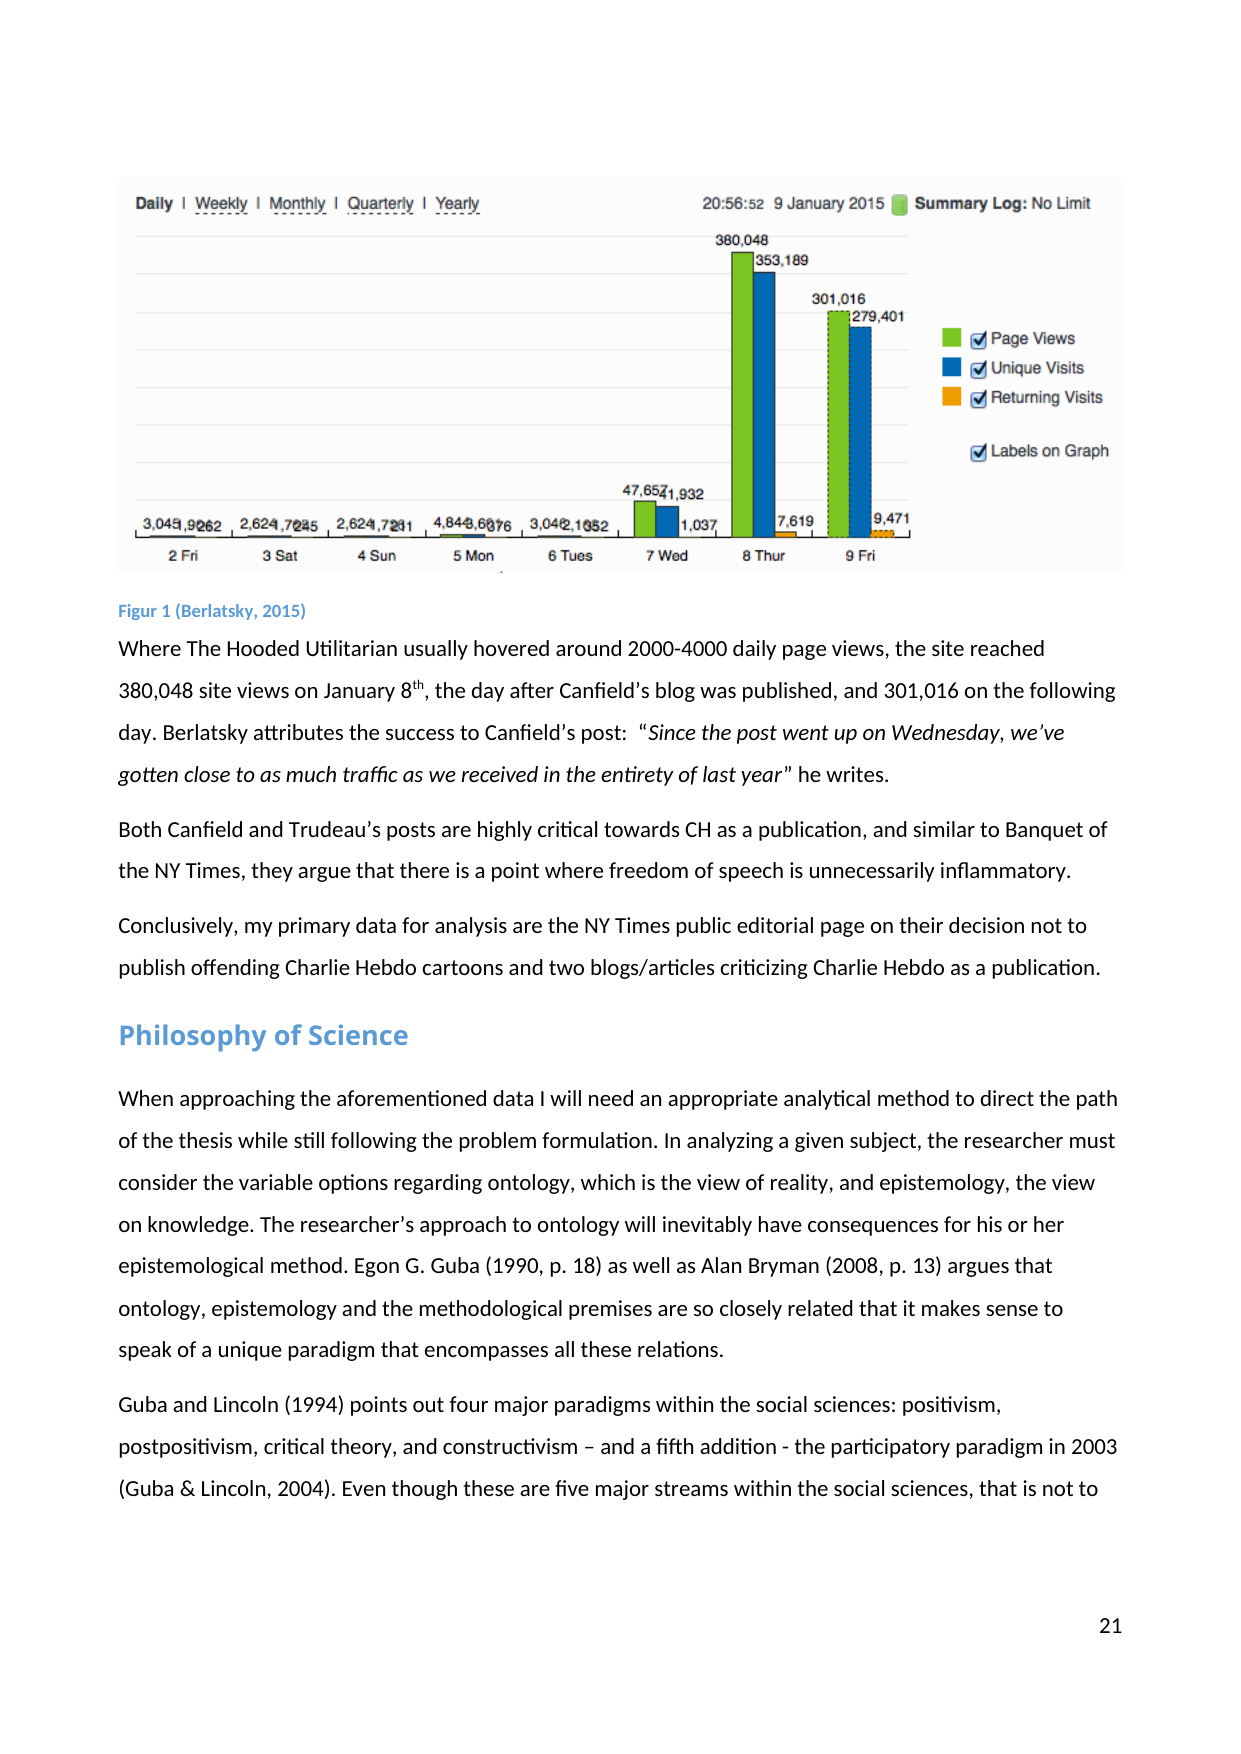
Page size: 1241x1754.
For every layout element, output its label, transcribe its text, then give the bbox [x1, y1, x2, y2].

text Both Canfield and Trudeau’s posts are highly critical towards CH as a publication, and similar to Banquet of the NY Times, they argue that there is a point where freedom of speech is unnecessarily inflammatory. [118, 815, 1122, 885]
text Conclusively, my primary data for analysis are the NY Times public editorial page on their decision not to publish offending Charlie Hebdo cartoons and two blogs/articles criticizing Charlie Hebdo as a publication. [118, 911, 1122, 981]
subtitle Philosophy of Science [118, 1016, 1122, 1053]
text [118, 1390, 1122, 1502]
picture [118, 177, 1123, 573]
text Figur 1 (Berlatsky, 2015) [118, 599, 1122, 622]
text Where The Hooded Utilitarian usually hovered around 2000-4000 daily page views, the site reached 380,048 site views on January 8th, the day after Canfield’s blog was published, and 301,016 on the following day. Berlatsky attributes the success to Canfield’s post: “Since the post went up on Wednesday, we’ve gotten close to as much traffic as we received in the entirety of last year” he writes. [118, 634, 1122, 788]
text When approaching the aforementioned data I will need an appropriate analytical method to direct the path of the thesis while still following the problem formulation. In analyzing a given subject, the researcher must consider the variable options regarding ontology, which is the view of reality, and epistemology, the view on knowledge. The researcher’s approach to ontology will inevitably have consequences for his or her epistemological method. Egon G. Guba (1990, p. 18) as well as Alan Bryman (2008, p. 13) argues that ontology, epistemology and the methodological premises are so closely related that it makes sense to speak of a unique paradigm that encompasses all these relations. [118, 1084, 1122, 1364]
